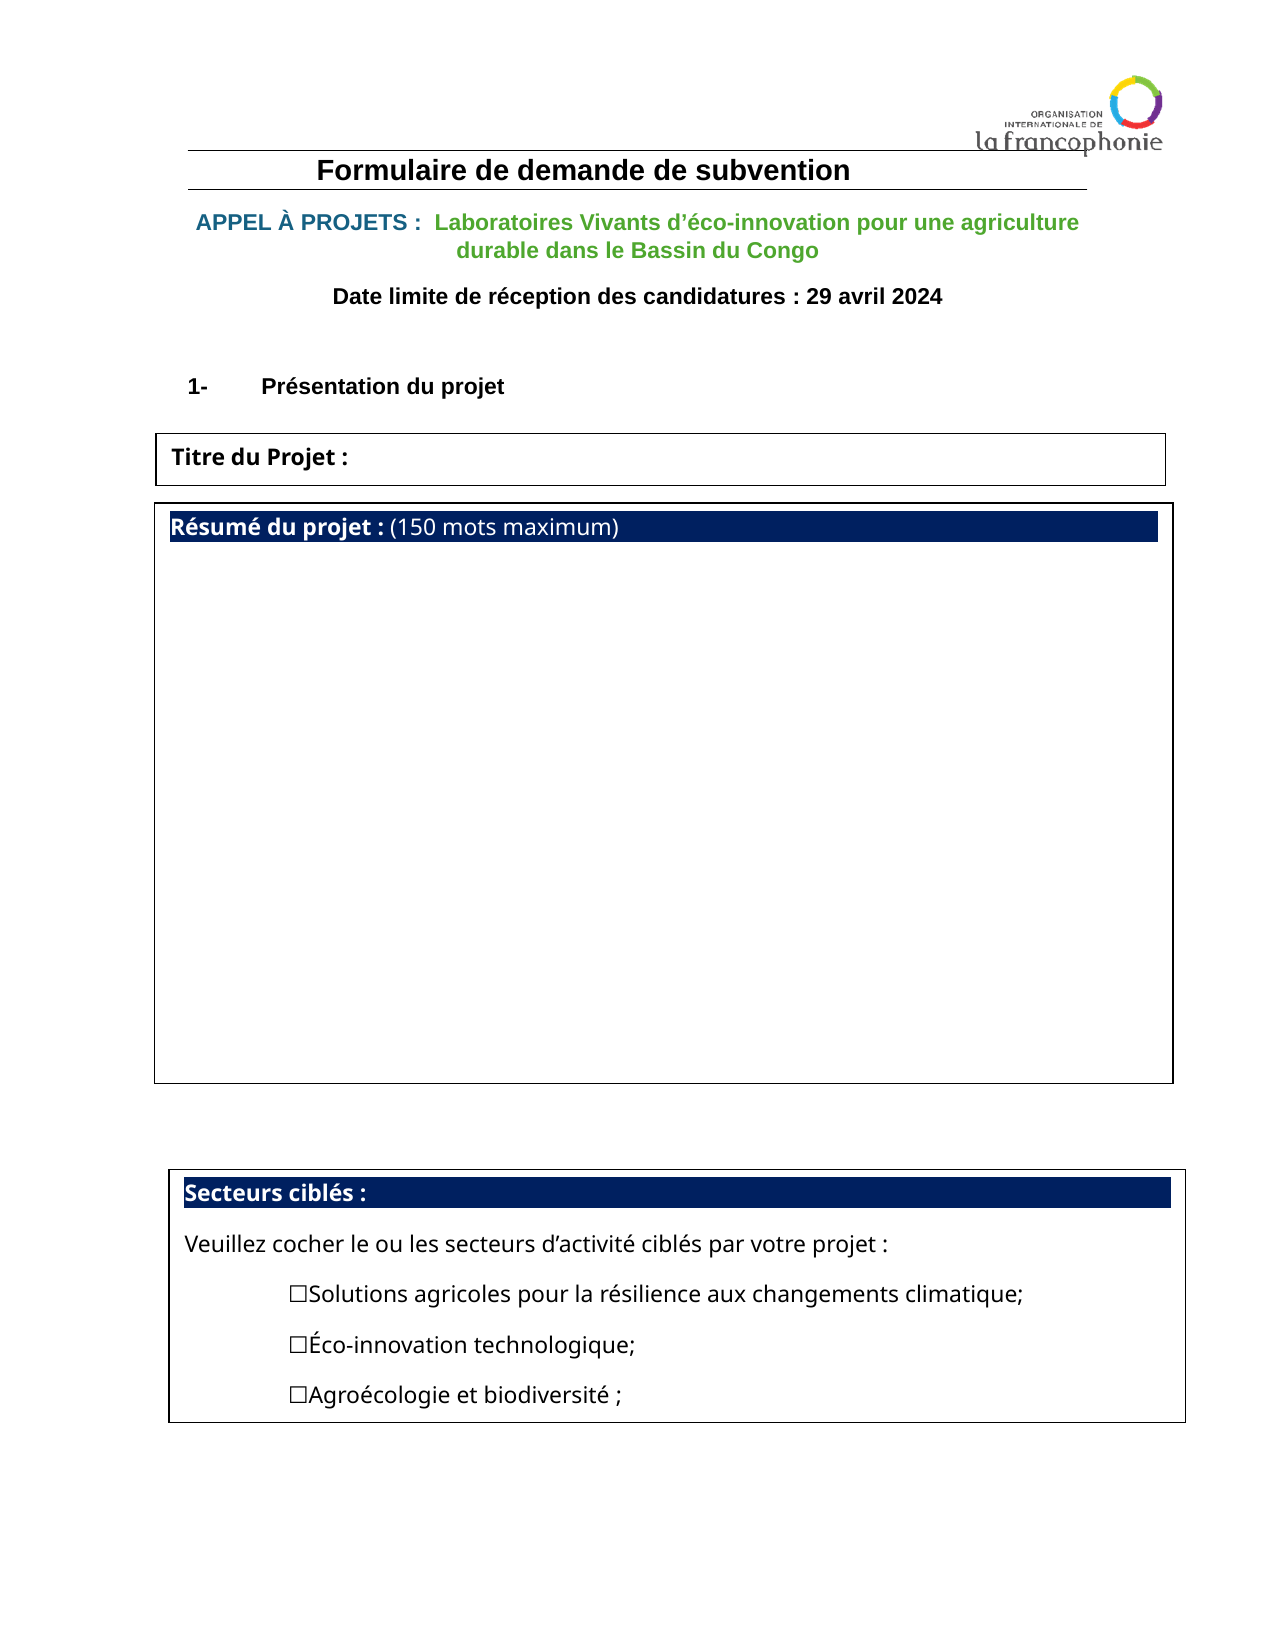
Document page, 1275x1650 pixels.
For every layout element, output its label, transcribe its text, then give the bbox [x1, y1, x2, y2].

text APPEL À PROJETS : Laboratoires Vivants d’éco-innovation pour une agriculture durable dans le Bassin du Congo [187, 209, 1087, 264]
text Formulaire de demande de subvention [187, 151, 1087, 190]
picture [968, 65, 1169, 159]
text Date limite de réception des candidatures : 29 avril 2024 [187, 283, 1087, 309]
list Présentation du projet [187, 373, 1087, 399]
